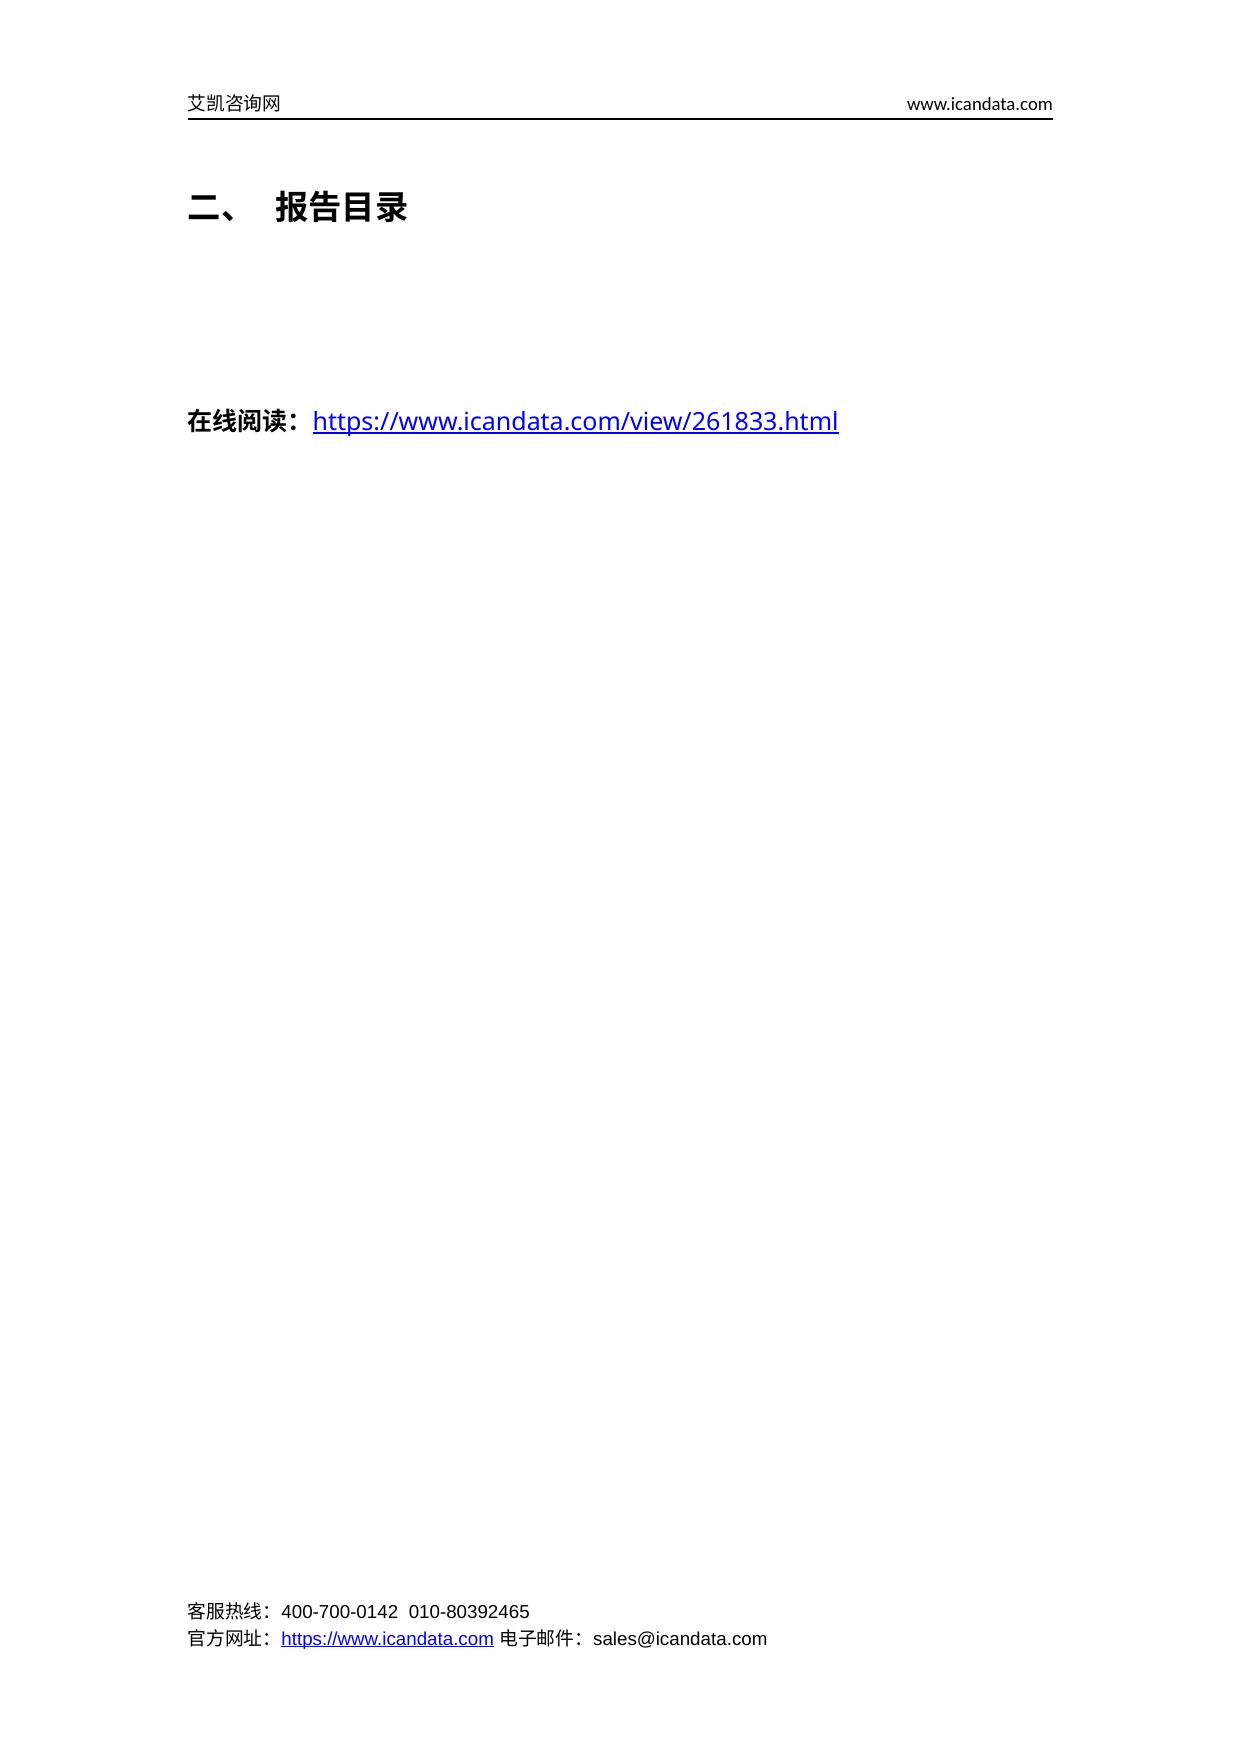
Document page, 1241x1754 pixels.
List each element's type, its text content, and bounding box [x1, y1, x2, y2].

text 在线阅读：https://www.icandata.com/view/261833.html [187, 387, 1053, 452]
subtitle 报告目录 [187, 172, 1053, 237]
